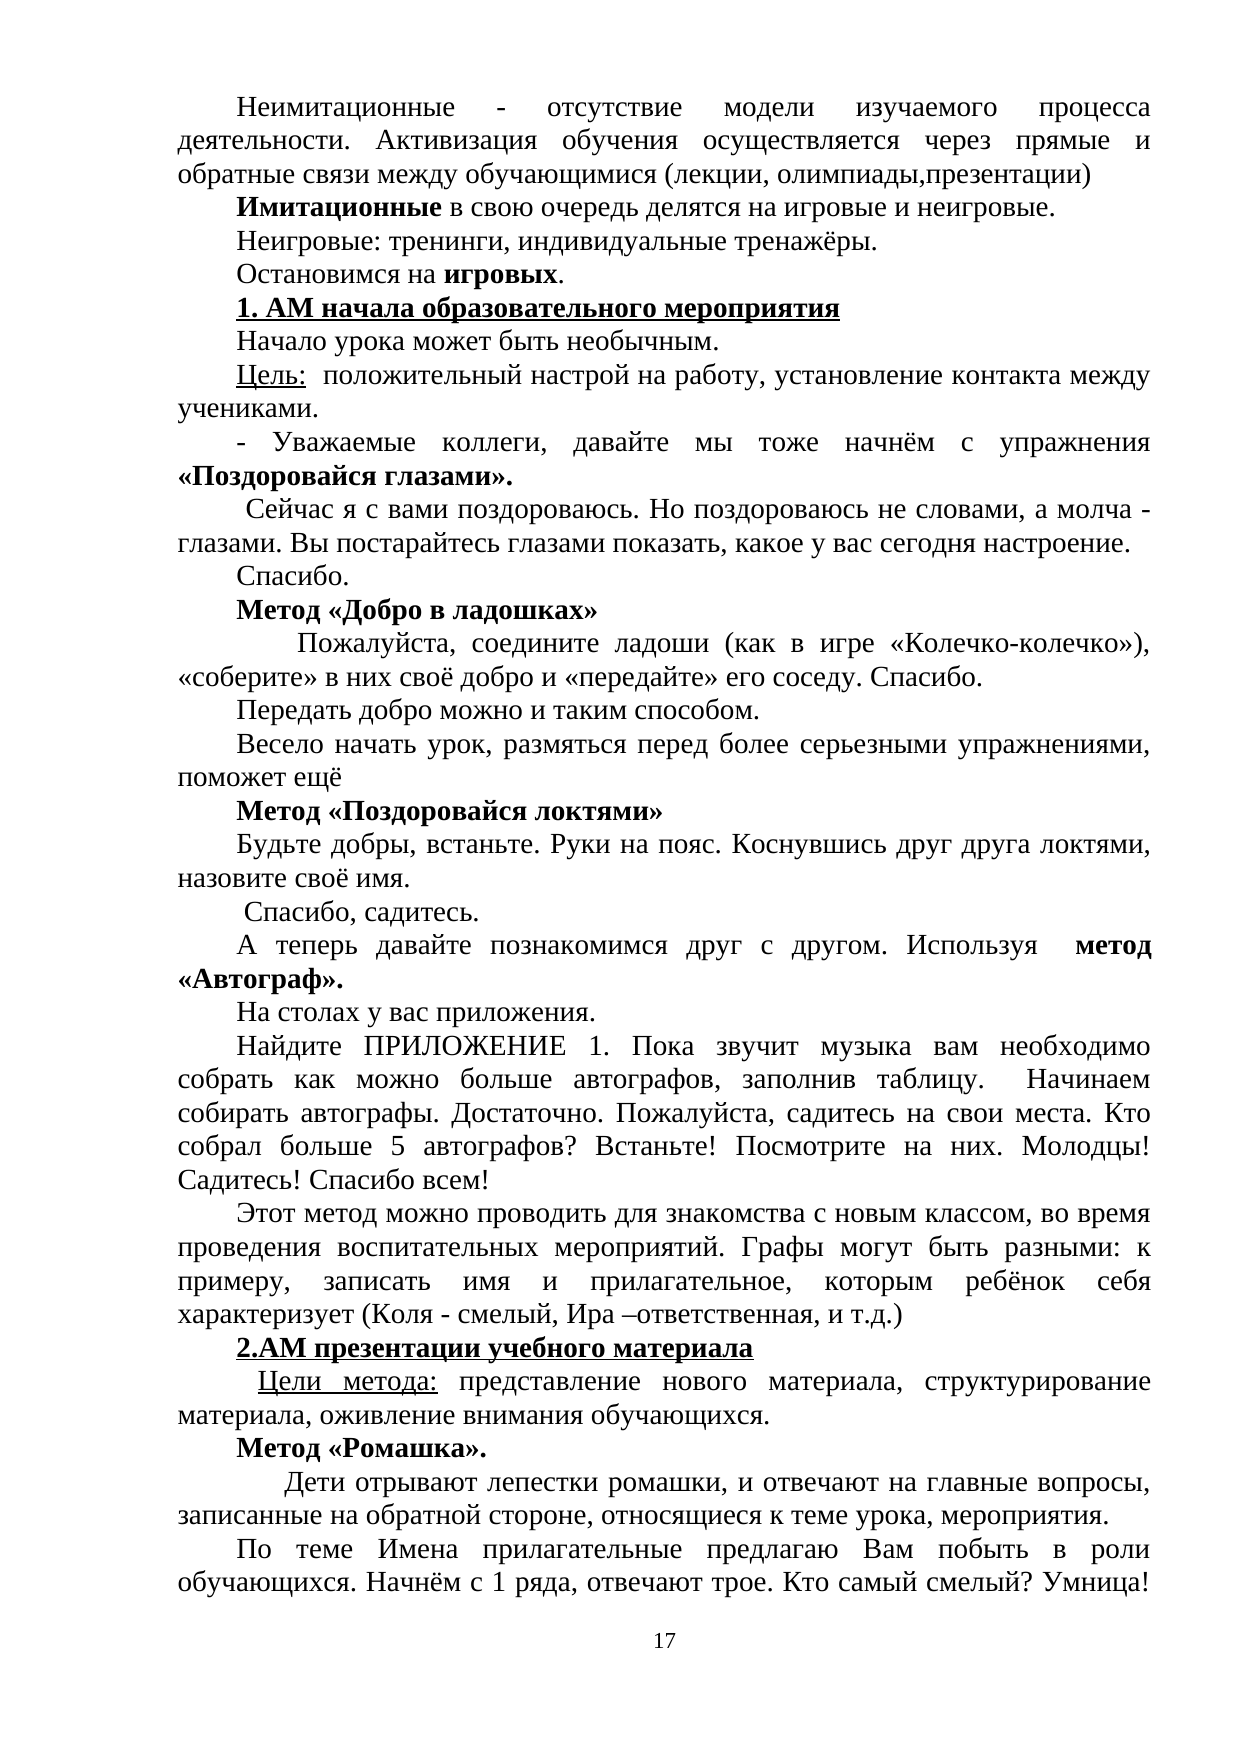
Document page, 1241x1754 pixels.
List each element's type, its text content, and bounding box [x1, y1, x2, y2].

text Неигровые: тренинги, индивидуальные тренажёры. [177, 223, 1152, 256]
text Метод «Поздоровайся локтями» [177, 793, 1152, 827]
text Имитационные в свою очередь делятся на игровые и неигровые. [177, 189, 1152, 223]
text 2.АМ презентации учебного материала [177, 1330, 1152, 1363]
text Метод «Добро в ладошках» [177, 592, 1152, 625]
text Спасибо, садитесь. [177, 894, 1152, 927]
text Неимитационные - отсутствие модели изучаемого процесса деятельности. Активизация обучения осуществляется через прямые и обратные связи между обучающимися (лекции, олимпиады,презентации) [177, 89, 1152, 189]
text Метод «Ромашка». [177, 1430, 1152, 1464]
text Цели метода: представление нового материала, структурирование материала, оживление внимания обучающихся. [177, 1363, 1152, 1430]
text Начало урока может быть необычным. [177, 323, 1152, 357]
text Цель: положительный настрой на работу, установление контакта между учениками. [177, 357, 1152, 424]
text Будьте добры, встаньте. Руки на пояс. Коснувшись друг друга локтями, назовите своё имя. [177, 827, 1152, 894]
text Сейчас я с вами поздороваюсь. Но поздороваюсь не словами, а молча - глазами. Вы постарайтесь глазами показать, какое у вас сегодня настроение. [177, 491, 1152, 558]
text Спасибо. [177, 558, 1152, 592]
text 1. АМ начала образовательного мероприятия [177, 290, 1152, 323]
text Весело начать урок, размяться перед более серьезными упражнениями, поможет ещё [177, 726, 1152, 793]
text Найдите ПРИЛОЖЕНИЕ 1. Пока звучит музыка вам необходимо собрать как можно больше автографов, заполнив таблицу. Начинаем собирать автографы. Достаточно. Пожалуйста, садитесь на свои места. Кто собрал больше 5 автографов? Встаньте! Посмотрите на них. Молодцы! Садитесь! Спасибо всем! [177, 1028, 1152, 1196]
text На столах у вас приложения. [177, 994, 1152, 1028]
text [177, 1531, 1152, 1598]
text Остановимся на игровых. [177, 256, 1152, 290]
text А теперь давайте познакомимся друг с другом. Используя метод «Автограф». [177, 927, 1152, 994]
text Пожалуйста, соедините ладоши (как в игре «Колечко-колечко»), «соберите» в них своё добро и «передайте» его соседу. Спасибо. [177, 625, 1152, 692]
text Передать добро можно и таким способом. [177, 692, 1152, 726]
text Дети отрывают лепестки ромашки, и отвечают на главные вопросы, записанные на обратной стороне, относящиеся к теме урока, мероприятия. [177, 1464, 1152, 1531]
text Этот метод можно проводить для знакомства с новым классом, во время проведения воспитательных мероприятий. Графы могут быть разными: к примеру, записать имя и прилагательное, которым ребёнок себя характеризует (Коля - смелый, Ира –ответственная, и т.д.) [177, 1196, 1152, 1330]
text - Уважаемые коллеги, давайте мы тоже начнём с упражнения «Поздоровайся глазами». [177, 424, 1152, 491]
